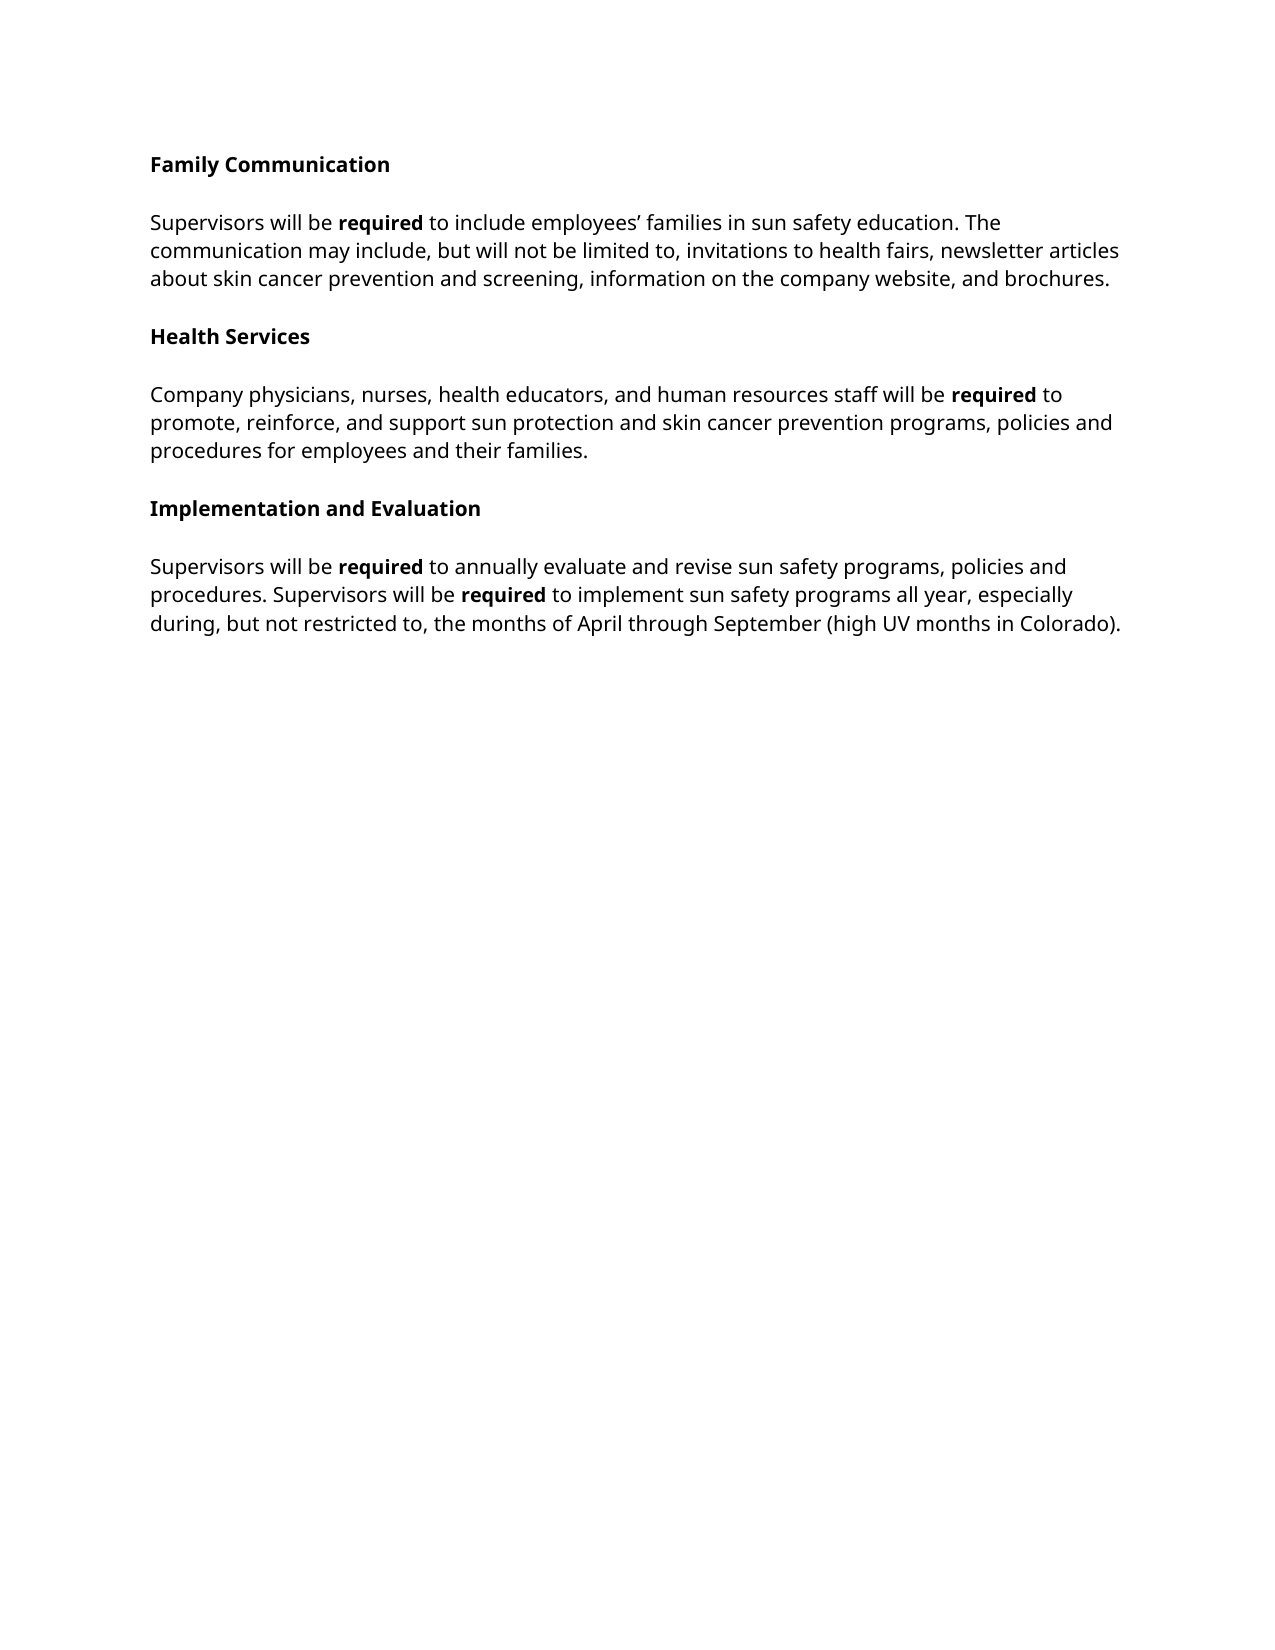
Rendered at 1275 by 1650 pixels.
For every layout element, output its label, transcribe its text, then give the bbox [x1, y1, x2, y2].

text Supervisors will be required to annually evaluate and revise sun safety programs, policies and procedures. Supervisors will be required to implement sun safety programs all year, especially during, but not restricted to, the months of April through September (high UV months in Colorado). [150, 552, 1125, 637]
text Implementation and Evaluation [150, 494, 1125, 523]
text Company physicians, nurses, health educators, and human resources staff will be required to promote, reinforce, and support sun protection and skin cancer prevention programs, policies and procedures for employees and their families. [150, 380, 1125, 465]
text Family Communication [150, 150, 1125, 178]
text Health Services [150, 322, 1125, 351]
text Supervisors will be required to include employees’ families in sun safety education. The communication may include, but will not be limited to, invitations to health fairs, newsletter articles about skin cancer prevention and screening, information on the company website, and brochures. [150, 208, 1125, 293]
